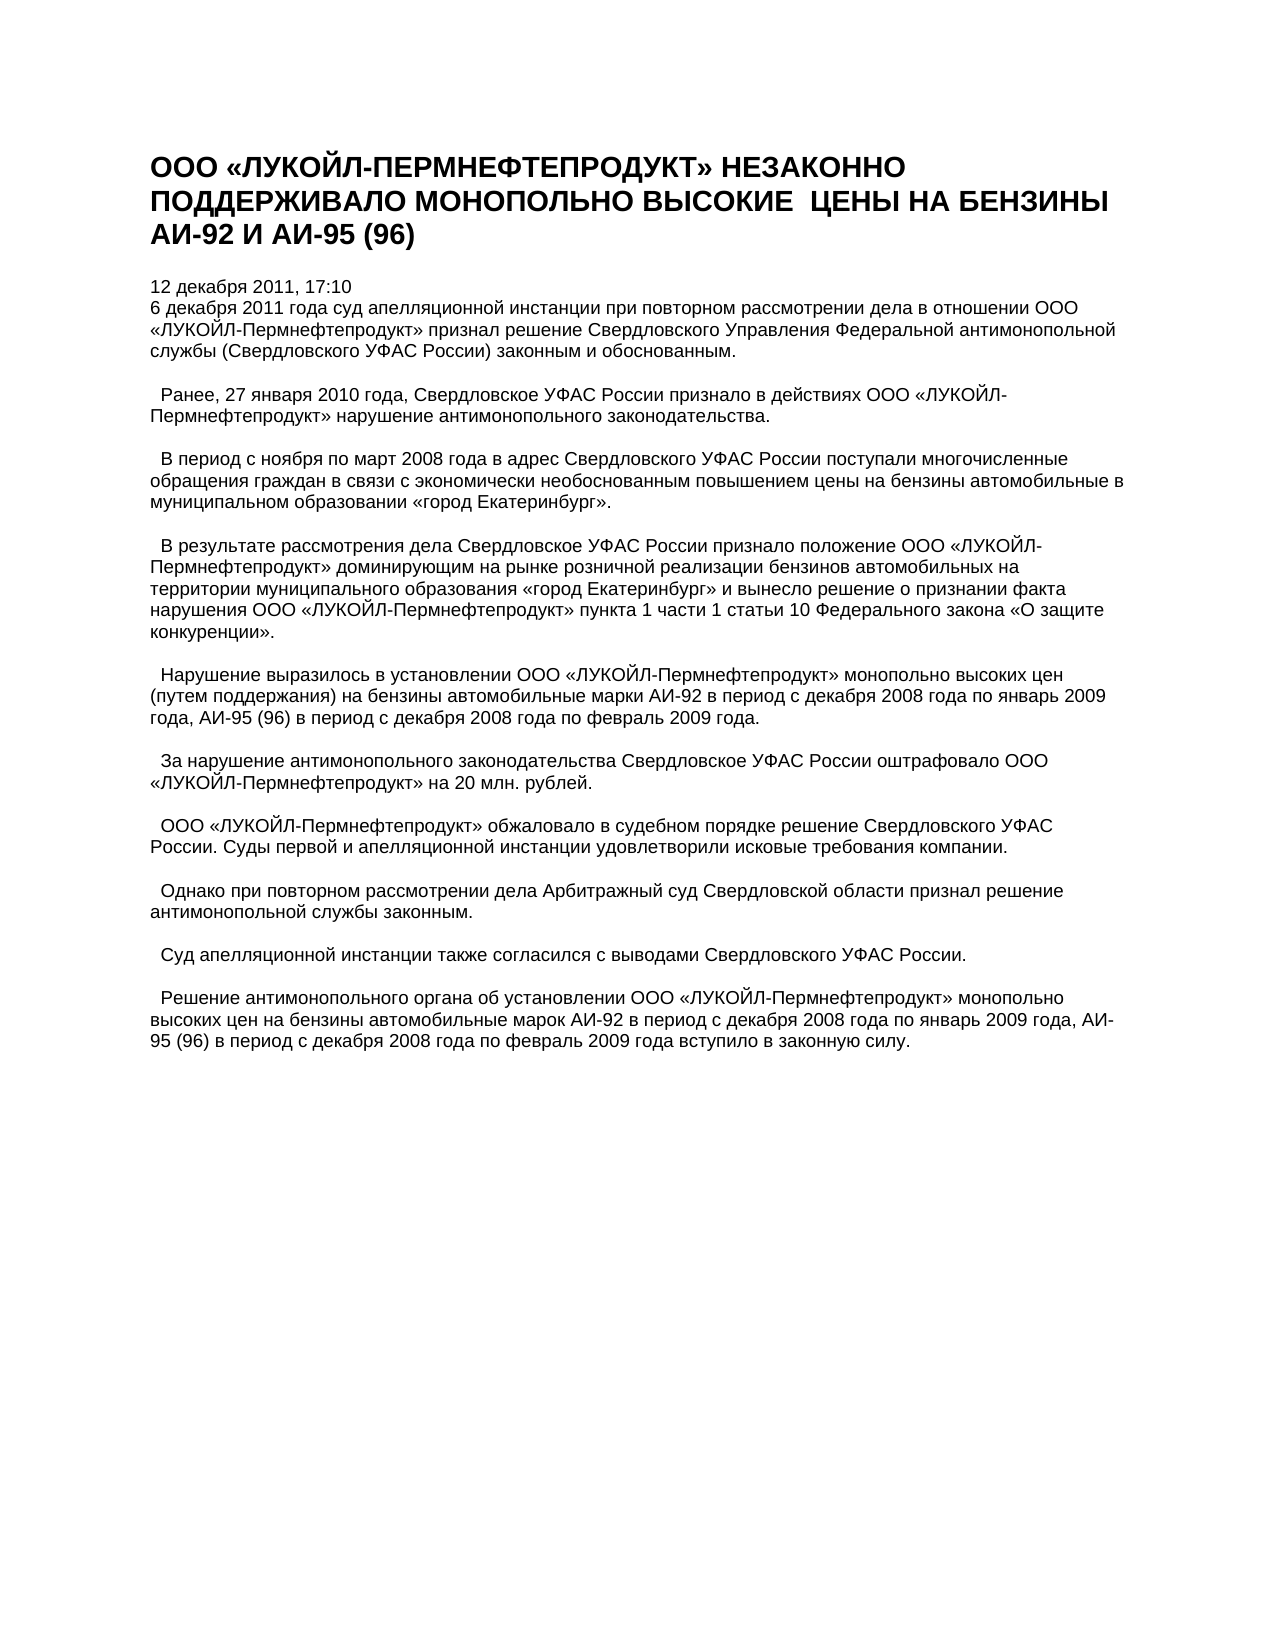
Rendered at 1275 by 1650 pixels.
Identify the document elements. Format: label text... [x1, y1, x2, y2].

subtitle ООО «ЛУКОЙЛ-Пермнефтепродукт» незаконно поддерживало монопольно высокие цены на бензины АИ-92 и АИ-95 (96) [150, 150, 1125, 251]
text 12 декабря 2011, 17:10 [150, 276, 1125, 297]
